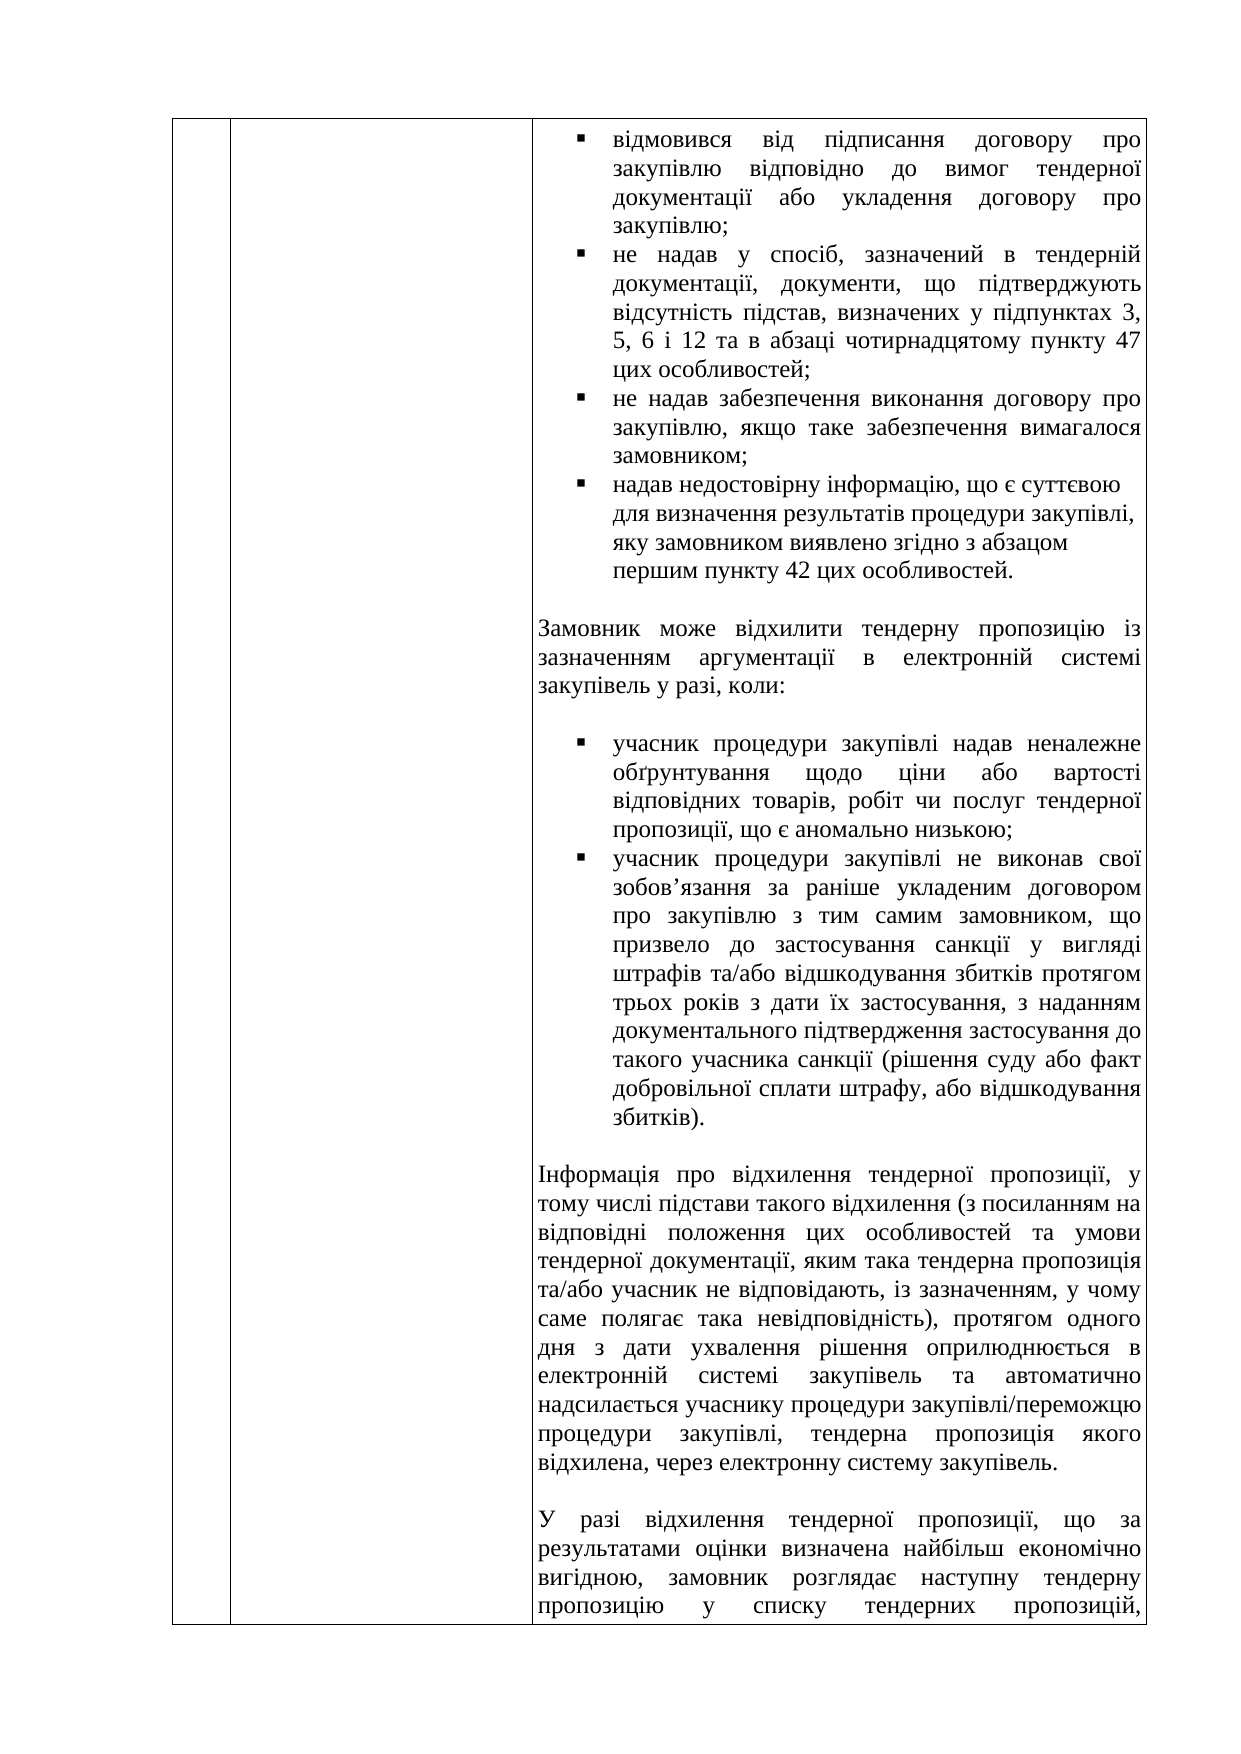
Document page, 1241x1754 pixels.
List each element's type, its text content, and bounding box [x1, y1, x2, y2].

table_cell 3 [173, 119, 230, 1624]
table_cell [533, 119, 1146, 1624]
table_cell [231, 119, 532, 1624]
